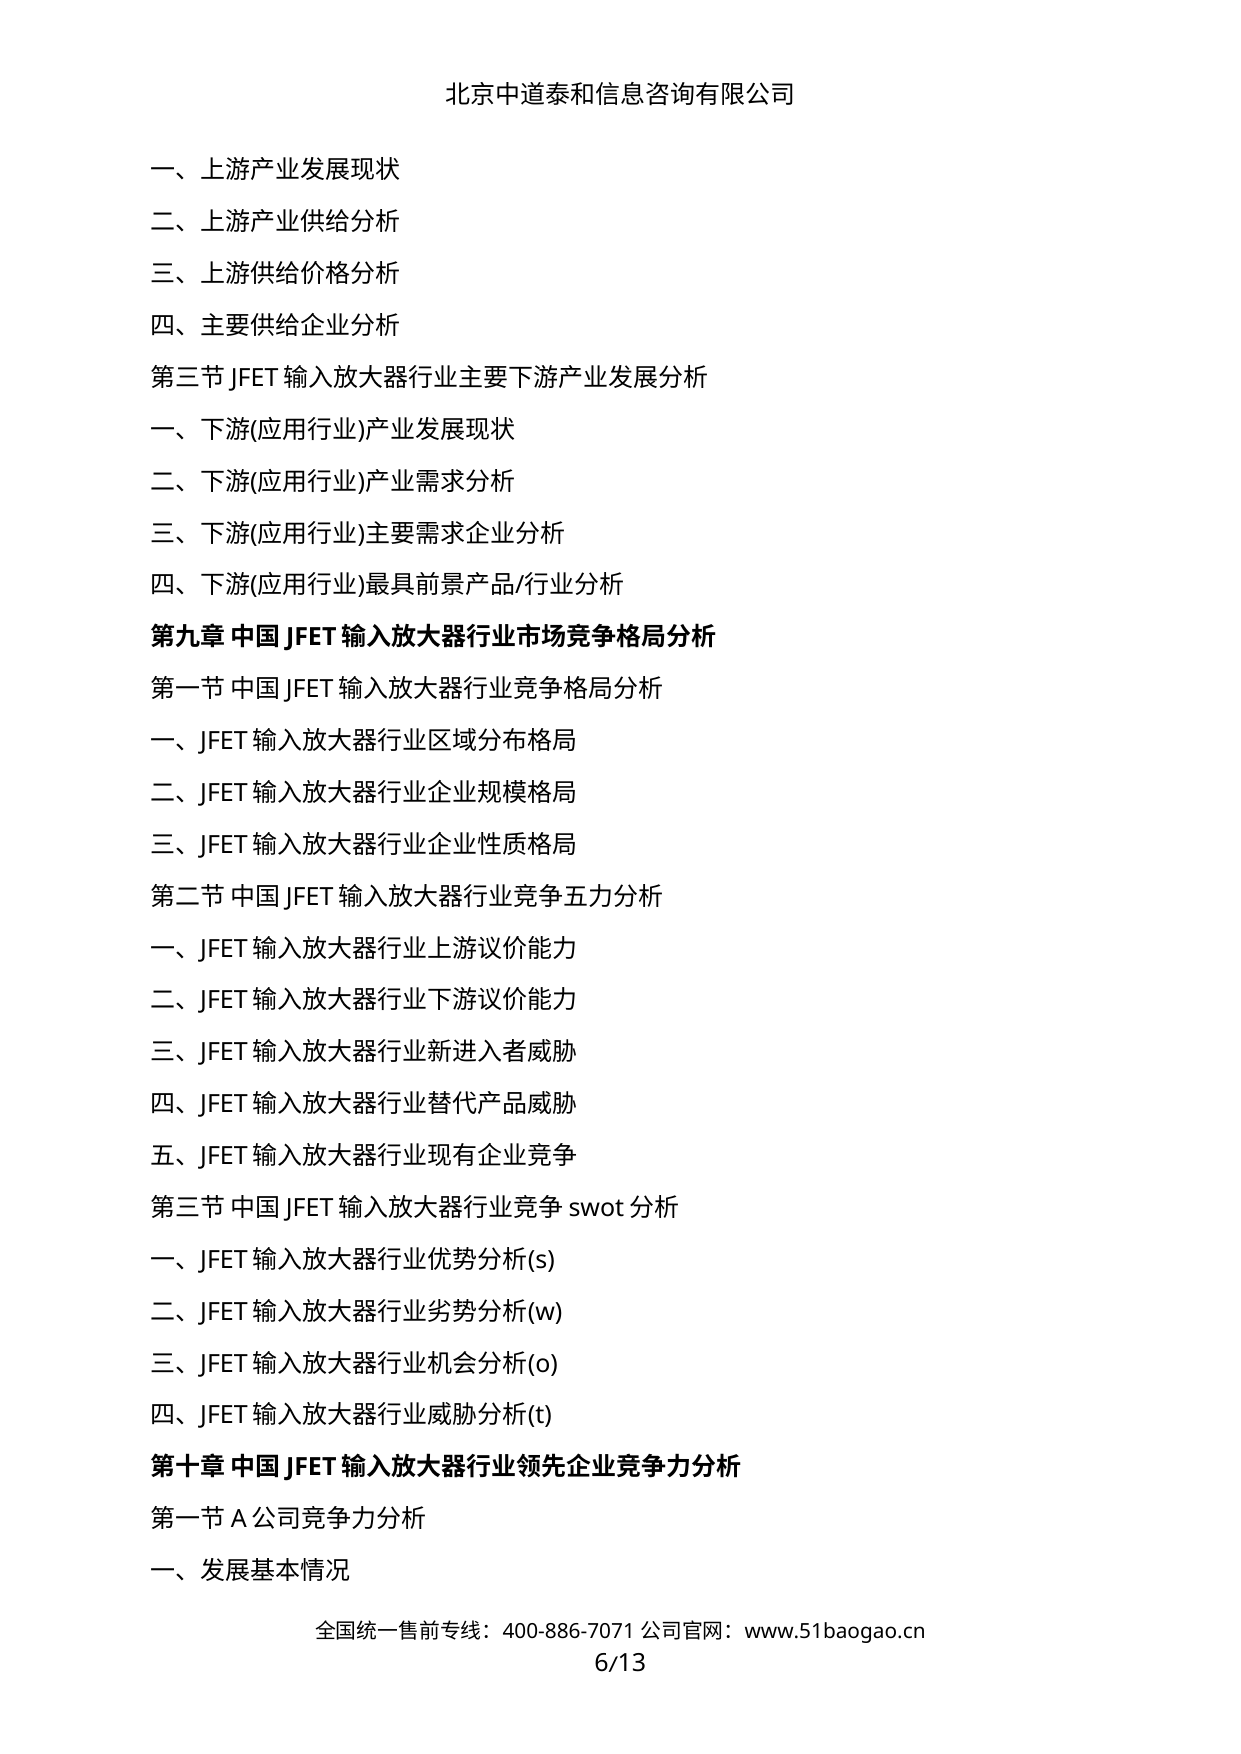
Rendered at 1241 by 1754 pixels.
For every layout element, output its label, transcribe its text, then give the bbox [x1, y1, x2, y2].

text 一、下游(应用行业)产业发展现状 [150, 409, 1090, 446]
text 第一节 A公司竞争力分析 [150, 1499, 1090, 1535]
text 一、上游产业发展现状 [150, 150, 1090, 186]
text 第三节 中国JFET输入放大器行业竞争swot分析 [150, 1187, 1090, 1224]
text 三、JFET输入放大器行业企业性质格局 [150, 824, 1090, 861]
text 三、JFET输入放大器行业机会分析(o) [150, 1343, 1090, 1379]
text 三、JFET输入放大器行业新进入者威胁 [150, 1032, 1090, 1068]
text 四、主要供给企业分析 [150, 306, 1090, 342]
text 第三节 JFET输入放大器行业主要下游产业发展分析 [150, 357, 1090, 394]
text 一、JFET输入放大器行业优势分析(s) [150, 1239, 1090, 1276]
text 三、下游(应用行业)主要需求企业分析 [150, 513, 1090, 549]
text 一、发展基本情况 [150, 1551, 1090, 1587]
text 第一节 中国JFET输入放大器行业竞争格局分析 [150, 669, 1090, 705]
text 四、下游(应用行业)最具前景产品/行业分析 [150, 565, 1090, 601]
text 五、JFET输入放大器行业现有企业竞争 [150, 1136, 1090, 1172]
text 一、JFET输入放大器行业区域分布格局 [150, 721, 1090, 757]
text 一、JFET输入放大器行业上游议价能力 [150, 928, 1090, 964]
text 二、JFET输入放大器行业下游议价能力 [150, 980, 1090, 1016]
text 四、JFET输入放大器行业威胁分析(t) [150, 1395, 1090, 1431]
text 第十章 中国JFET输入放大器行业领先企业竞争力分析 [150, 1447, 1090, 1483]
text 第九章 中国JFET输入放大器行业市场竞争格局分析 [150, 617, 1090, 653]
text 第二节 中国JFET输入放大器行业竞争五力分析 [150, 876, 1090, 912]
text 二、上游产业供给分析 [150, 202, 1090, 238]
text 二、JFET输入放大器行业劣势分析(w) [150, 1291, 1090, 1327]
text 二、下游(应用行业)产业需求分析 [150, 461, 1090, 497]
text 二、JFET输入放大器行业企业规模格局 [150, 772, 1090, 809]
text 三、上游供给价格分析 [150, 254, 1090, 290]
text 四、JFET输入放大器行业替代产品威胁 [150, 1084, 1090, 1120]
